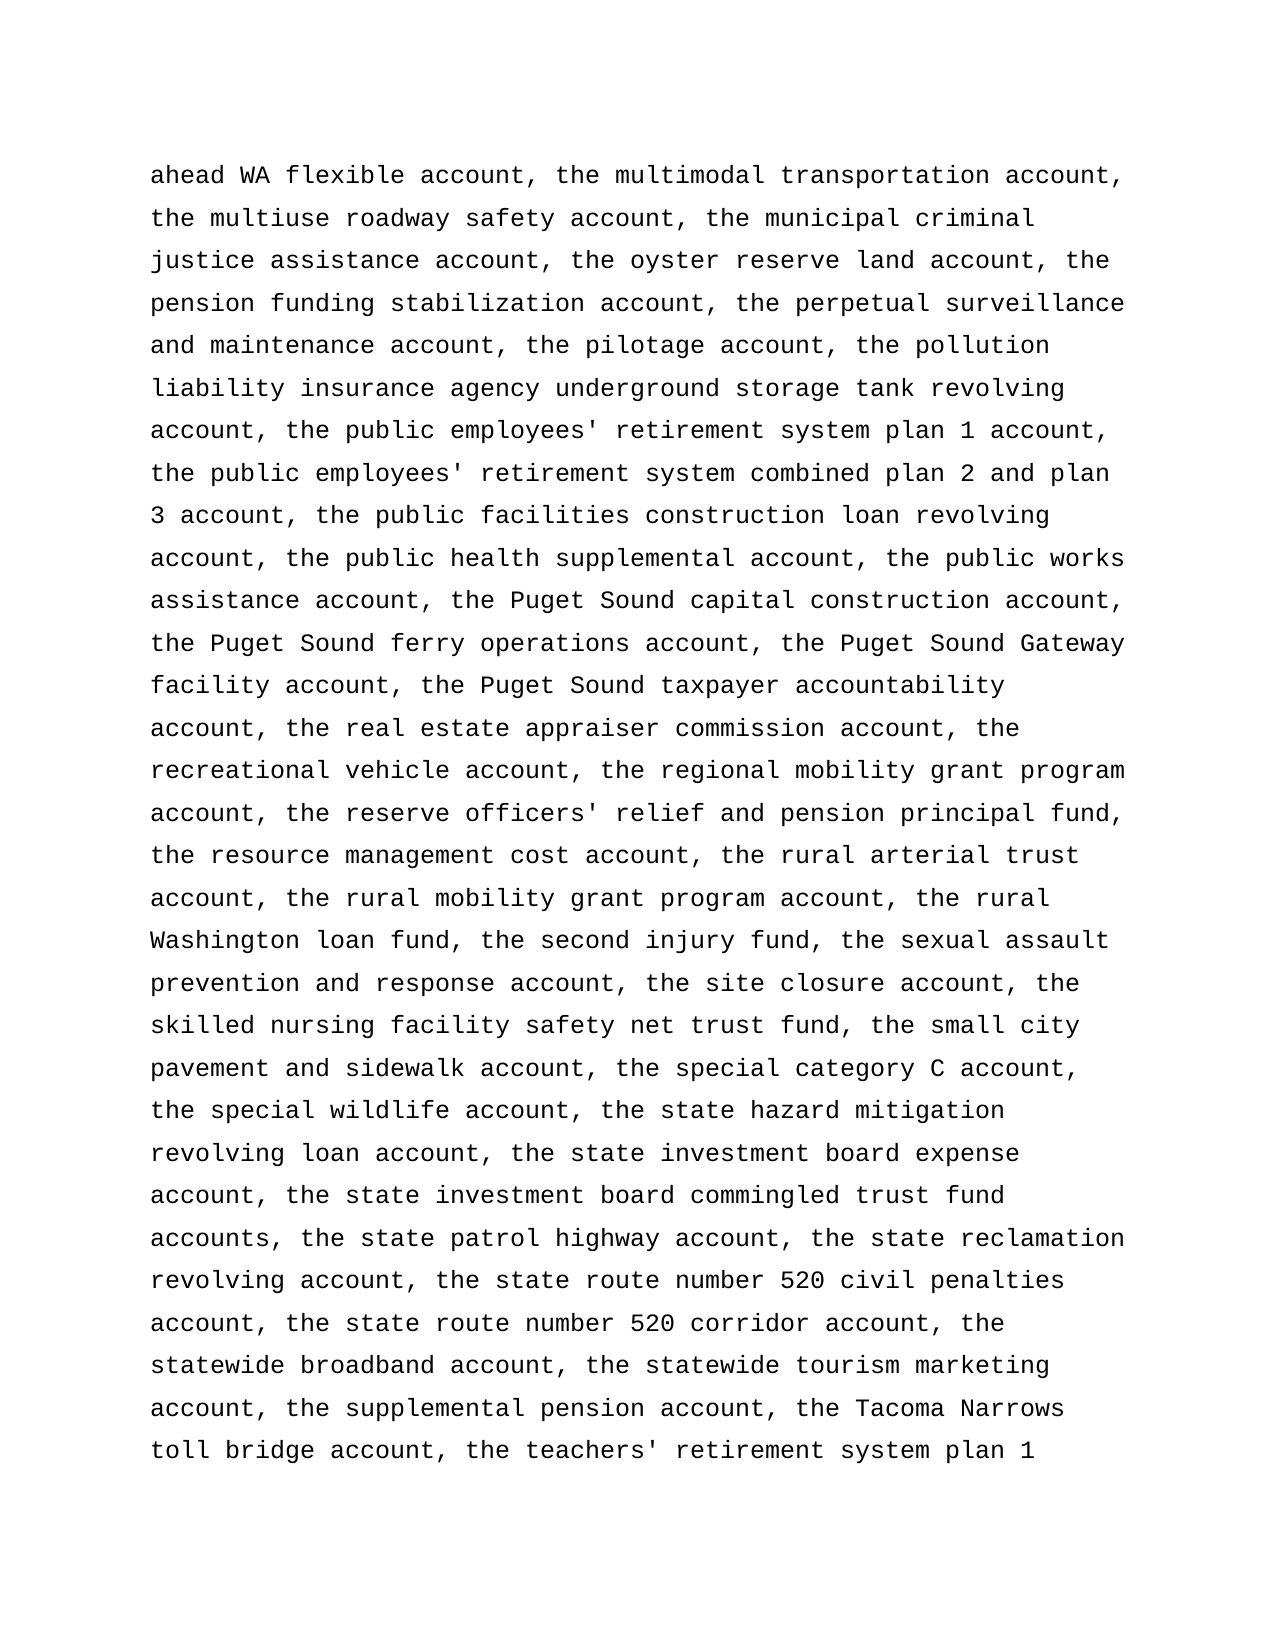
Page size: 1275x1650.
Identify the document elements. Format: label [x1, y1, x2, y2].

text [150, 150, 1125, 1467]
